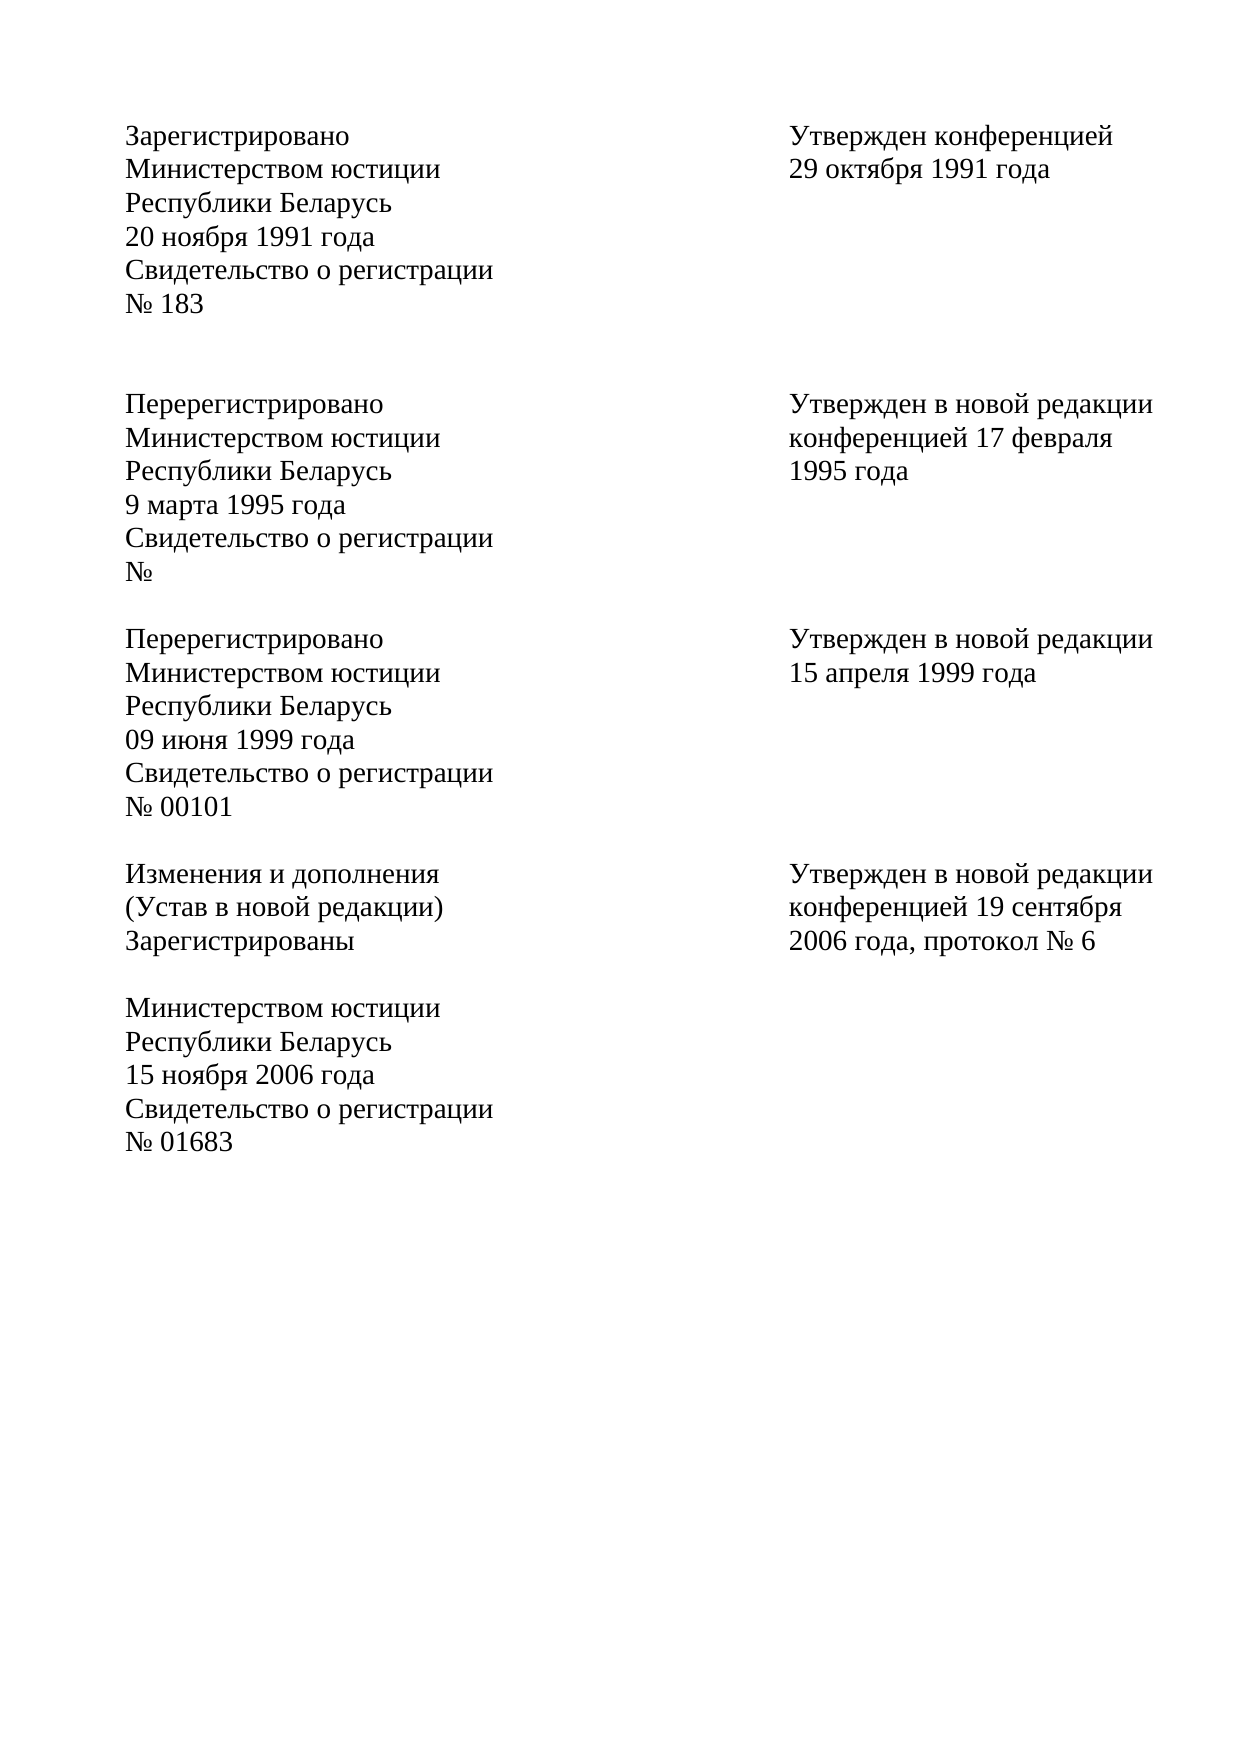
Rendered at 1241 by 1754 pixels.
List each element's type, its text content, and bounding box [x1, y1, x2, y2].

text 15 ноября 2006 года [125, 1057, 1181, 1091]
text Республики Беларусь [125, 1024, 1181, 1057]
text Министерством юстиции 15 апреля 1999 года [125, 655, 1181, 688]
text Свидетельство о регистрации [125, 1091, 1181, 1124]
text Свидетельство о регистрации [125, 755, 1181, 789]
text Республики Беларусь [125, 688, 1181, 722]
text 9 марта 1995 года [125, 487, 1181, 521]
text Свидетельство о регистрации [125, 252, 1181, 286]
text № 00101 [125, 789, 1181, 822]
text Министерством юстиции [125, 990, 1181, 1024]
text Перерегистрировано Утвержден в новой редакции [125, 386, 1181, 420]
text Зарегистрировано Утвержден конференцией [125, 118, 1181, 152]
text Перерегистрировано Утвержден в новой редакции [125, 621, 1181, 655]
text (Устав в новой редакции) конференцией 19 сентября [125, 889, 1181, 923]
text Зарегистрированы 2006 года, протокол № 6 [125, 923, 1181, 990]
text Свидетельство о регистрации [125, 521, 1181, 554]
text Республики Беларусь 1995 года [125, 453, 1181, 487]
text № 183 [125, 286, 1181, 319]
text Министерством юстиции 29 октября 1991 года [125, 152, 1181, 185]
text Республики Беларусь [125, 185, 1181, 219]
text 09 июня 1999 года [125, 722, 1181, 755]
text Министерством юстиции конференцией 17 февраля [125, 420, 1181, 453]
text Изменения и дополнения Утвержден в новой редакции [125, 856, 1181, 889]
text 20 ноября 1991 года [125, 219, 1181, 252]
text № 01683 [125, 1124, 1181, 1158]
text № [125, 554, 1181, 588]
